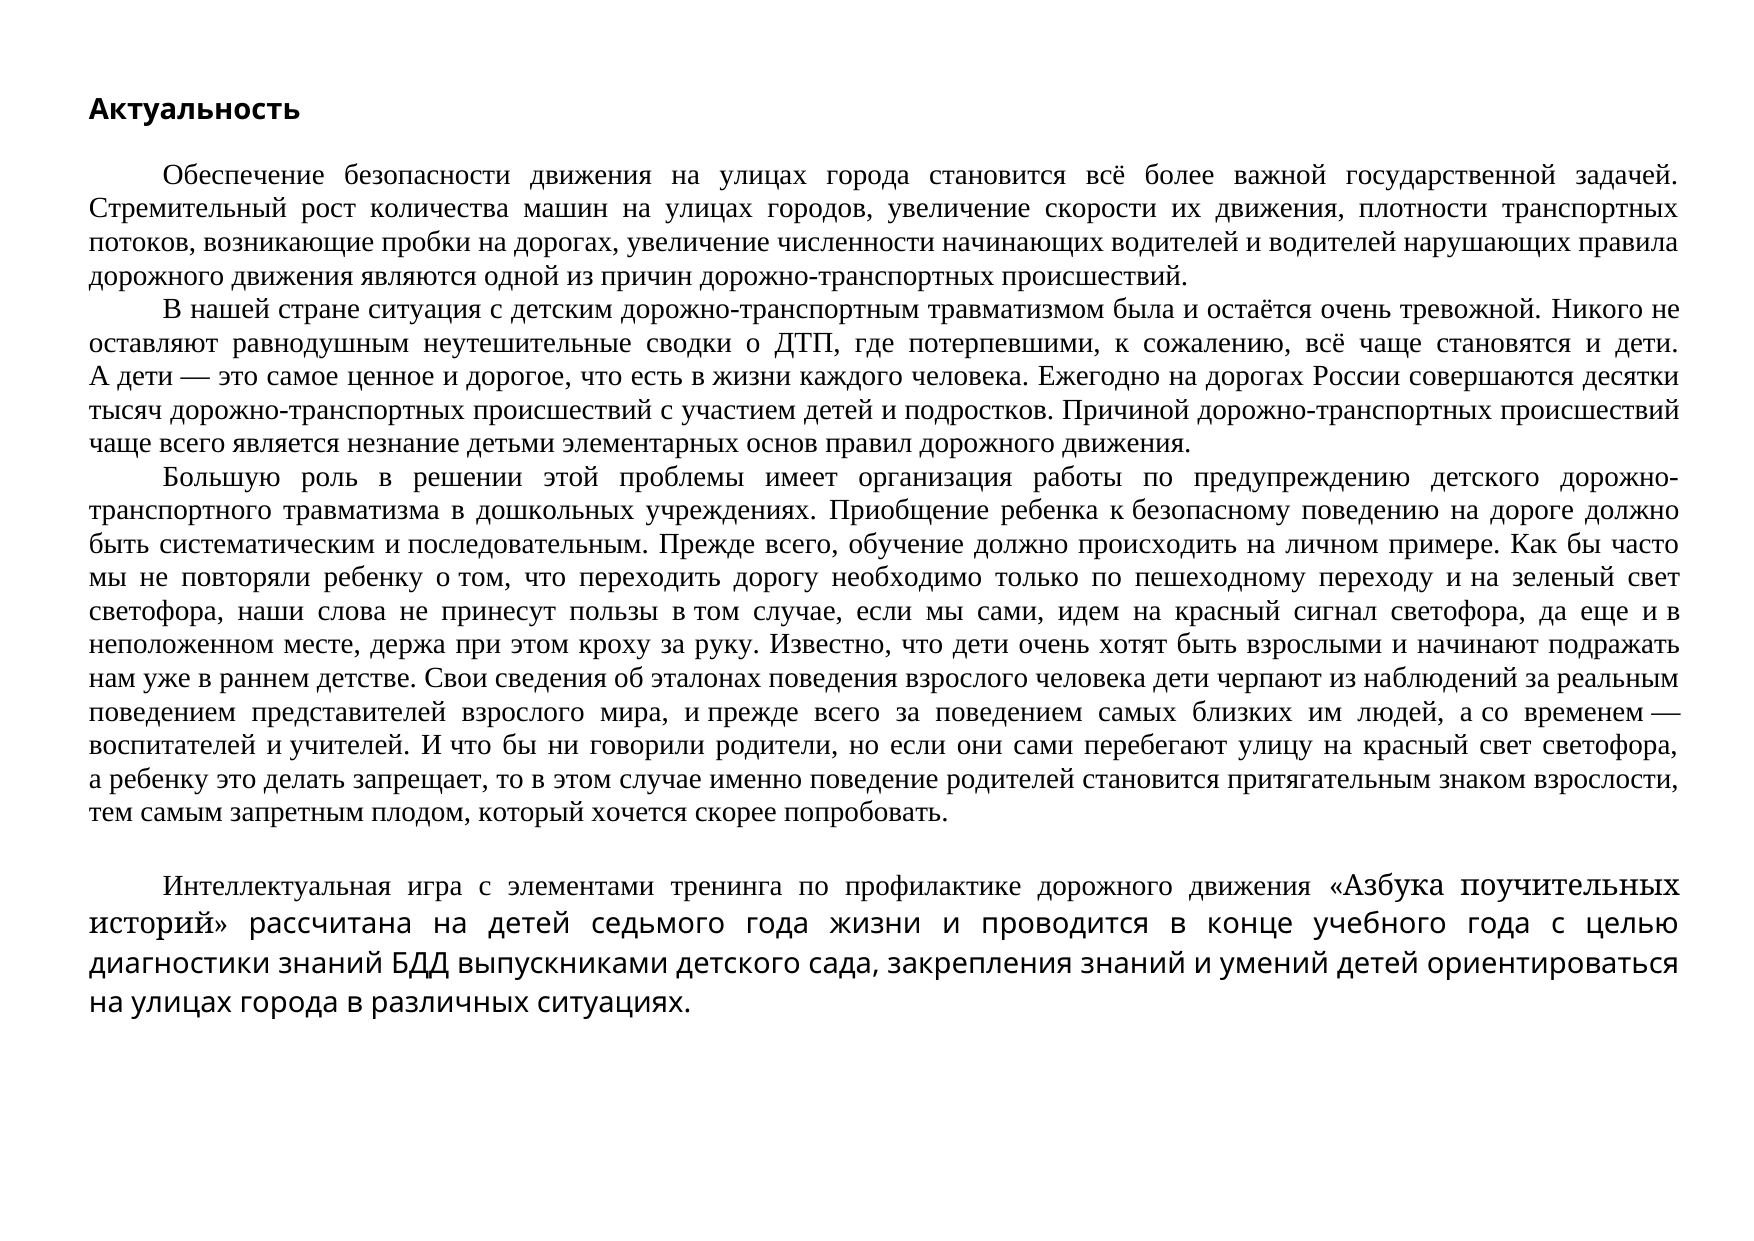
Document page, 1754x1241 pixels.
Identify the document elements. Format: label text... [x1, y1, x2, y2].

text Актуальность [89, 89, 1680, 128]
text Обеспечение безопасности движения на улицах города становится всё более важной государственной задачей. Стремительный рост количества машин на улицах городов, увеличение скорости их движения, плотности транспортных потоков, возникающие пробки на дорогах, увеличение численности начинающих водителей и водителей нарушающих правила дорожного движения являются одной из причин дорожно-транспортных происшествий. [89, 157, 1680, 291]
text Интеллектуальная игра с элементами тренинга по профилактике дорожного движения «Азбука поучительных историй» рассчитана на детей седьмого года жизни и проводится в конце учебного года с целью диагностики знаний БДД выпускниками детского сада, закрепления знаний и умений детей ориентироваться на улицах города в различных ситуациях. [89, 868, 1680, 1021]
text В нашей стране ситуация с детским дорожно-транспортным травматизмом была и остаётся очень тревожной. Никого не оставляют равнодушным неутешительные сводки о ДТП, где потерпевшими, к сожалению, всё чаще становятся и дети. А дети — это самое ценное и дорогое, что есть в жизни каждого человека. Ежегодно на дорогах России совершаются десятки тысяч дорожно-транспортных происшествий с участием детей и подростков. Причиной дорожно-транспортных происшествий чаще всего является незнание детьми элементарных основ правил дорожного движения. [89, 291, 1680, 459]
text Большую роль в решении этой проблемы имеет организация работы по предупреждению детского дорожно-транспортного травматизма в дошкольных учреждениях. Приобщение ребенка к безопасному поведению на дороге должно быть систематическим и последовательным. Прежде всего, обучение должно происходить на личном примере. Как бы часто мы не повторяли ребенку о том, что переходить дорогу необходимо только по пешеходному переходу и на зеленый свет светофора, наши слова не принесут пользы в том случае, если мы сами, идем на красный сигнал светофора, да еще и в неположенном месте, держа при этом кроху за руку. Известно, что дети очень хотят быть взрослыми и начинают подражать нам уже в раннем детстве. Свои сведения об эталонах поведения взрослого человека дети черпают из наблюдений за реальным поведением представителей взрослого мира, и прежде всего за поведением самых близких им людей, а со временем — воспитателей и учителей. И что бы ни говорили родители, но если они сами перебегают улицу на красный свет светофора, а ребенку это делать запрещает, то в этом случае именно поведение родителей становится притягательным знаком взрослости, тем самым запретным плодом, который хочется скорее попробовать. [89, 459, 1680, 828]
